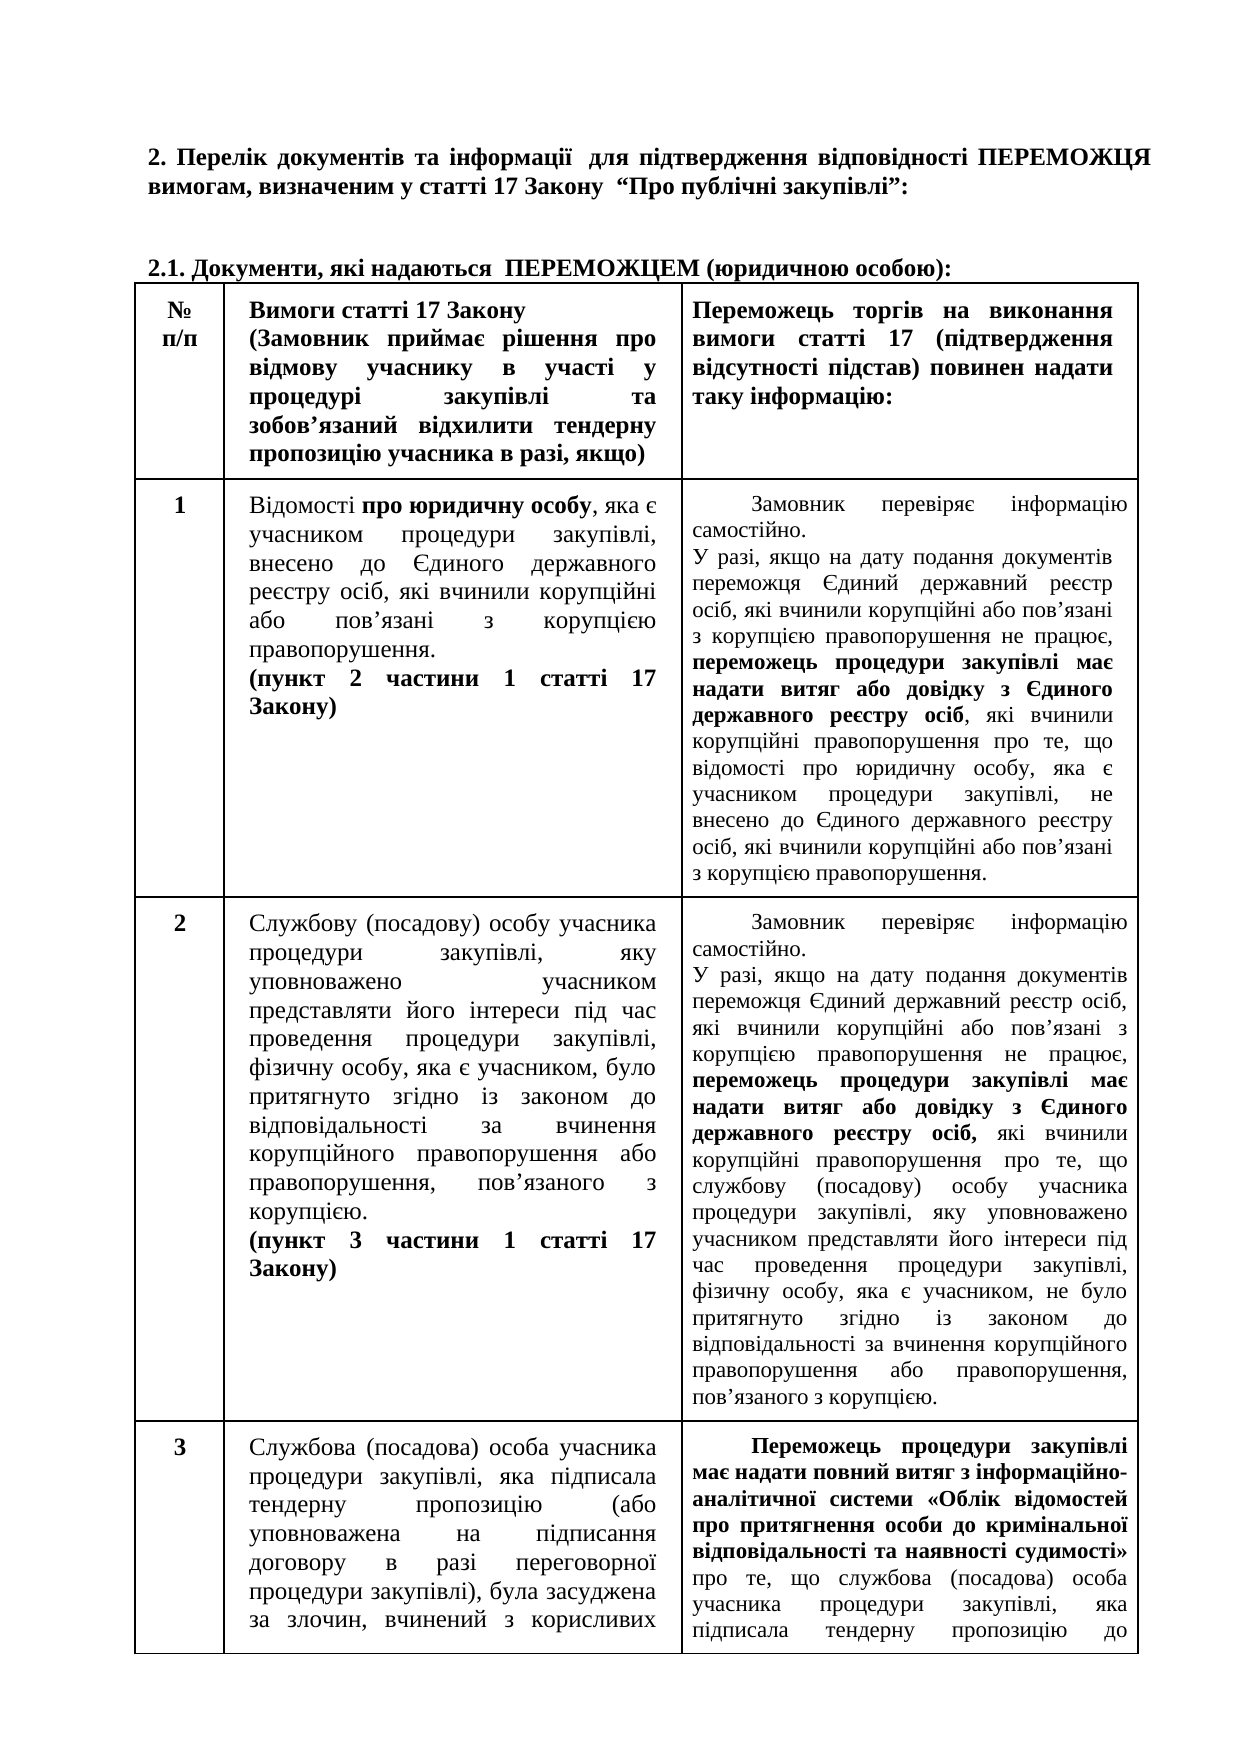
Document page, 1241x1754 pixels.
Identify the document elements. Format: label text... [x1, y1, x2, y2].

table_header Переможець торгів на виконання вимоги статті 17 (підтвердження відсутності підстав) повинен надати таку інформацію: [683, 284, 1137, 478]
text 2. Перелік документів та інформації для підтвердження відповідності ПЕРЕМОЖЦЯ вимогам, визначеним у статті 17 Закону “Про публічні закупівлі”: [148, 142, 1152, 200]
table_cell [683, 1422, 1137, 1653]
table_cell 1 [136, 480, 223, 896]
table_cell Відомості про юридичну особу, яка є учасником процедури закупівлі, внесено до Єдиного державного реєстру осіб, які вчинили корупційні або пов’язані з корупцією правопорушення. (пункт 2 частини 1 статті 17 Закону) [225, 480, 681, 896]
table_header Вимоги статті 17 Закону (Замовник приймає рішення про відмову учаснику в участі у процедурі закупівлі та зобов’язаний відхилити тендерну пропозицію учасника в разі, якщо) [225, 284, 681, 478]
text 2.1. Документи, які надаються ПЕРЕМОЖЦЕМ (юридичною особою): [148, 253, 1152, 282]
table_header № п/п [136, 284, 223, 478]
table_cell 3 [136, 1422, 223, 1653]
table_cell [225, 1422, 681, 1653]
table_cell Замовник перевіряє інформацію самостійно. У разі, якщо на дату подання документів переможця Єдиний державний реєстр осіб, які вчинили корупційні або пов’язані з корупцією правопорушення не працює, переможець процедури закупівлі має надати витяг або довідку з Єдиного державного реєстру осіб, які вчинили корупційні правопорушення про те, що службову (посадову) особу учасника процедури закупівлі, яку уповноважено учасником представляти його інтереси під час проведення процедури закупівлі, фізичну особу, яка є учасником, не було притягнуто згідно із законом до відповідальності за вчинення корупційного правопорушення або правопорушення, пов’язаного з корупцією. [683, 898, 1137, 1419]
table_cell 2 [136, 898, 223, 1419]
table_cell Замовник перевіряє інформацію самостійно. У разі, якщо на дату подання документів переможця Єдиний державний реєстр осіб, які вчинили корупційні або пов’язані з корупцією правопорушення не працює, переможець процедури закупівлі має надати витяг або довідку з Єдиного державного реєстру осіб, які вчинили корупційні правопорушення про те, що відомості про юридичну особу, яка є учасником процедури закупівлі, не внесено до Єдиного державного реєстру осіб, які вчинили корупційні або пов’язані з корупцією правопорушення. [683, 480, 1137, 896]
table_cell Службову (посадову) особу учасника процедури закупівлі, яку уповноважено учасником представляти його інтереси під час проведення процедури закупівлі, фізичну особу, яка є учасником, було притягнуто згідно із законом до відповідальності за вчинення корупційного правопорушення або правопорушення, пов’язаного з корупцією. (пункт 3 частини 1 статті 17 Закону) [225, 898, 681, 1419]
